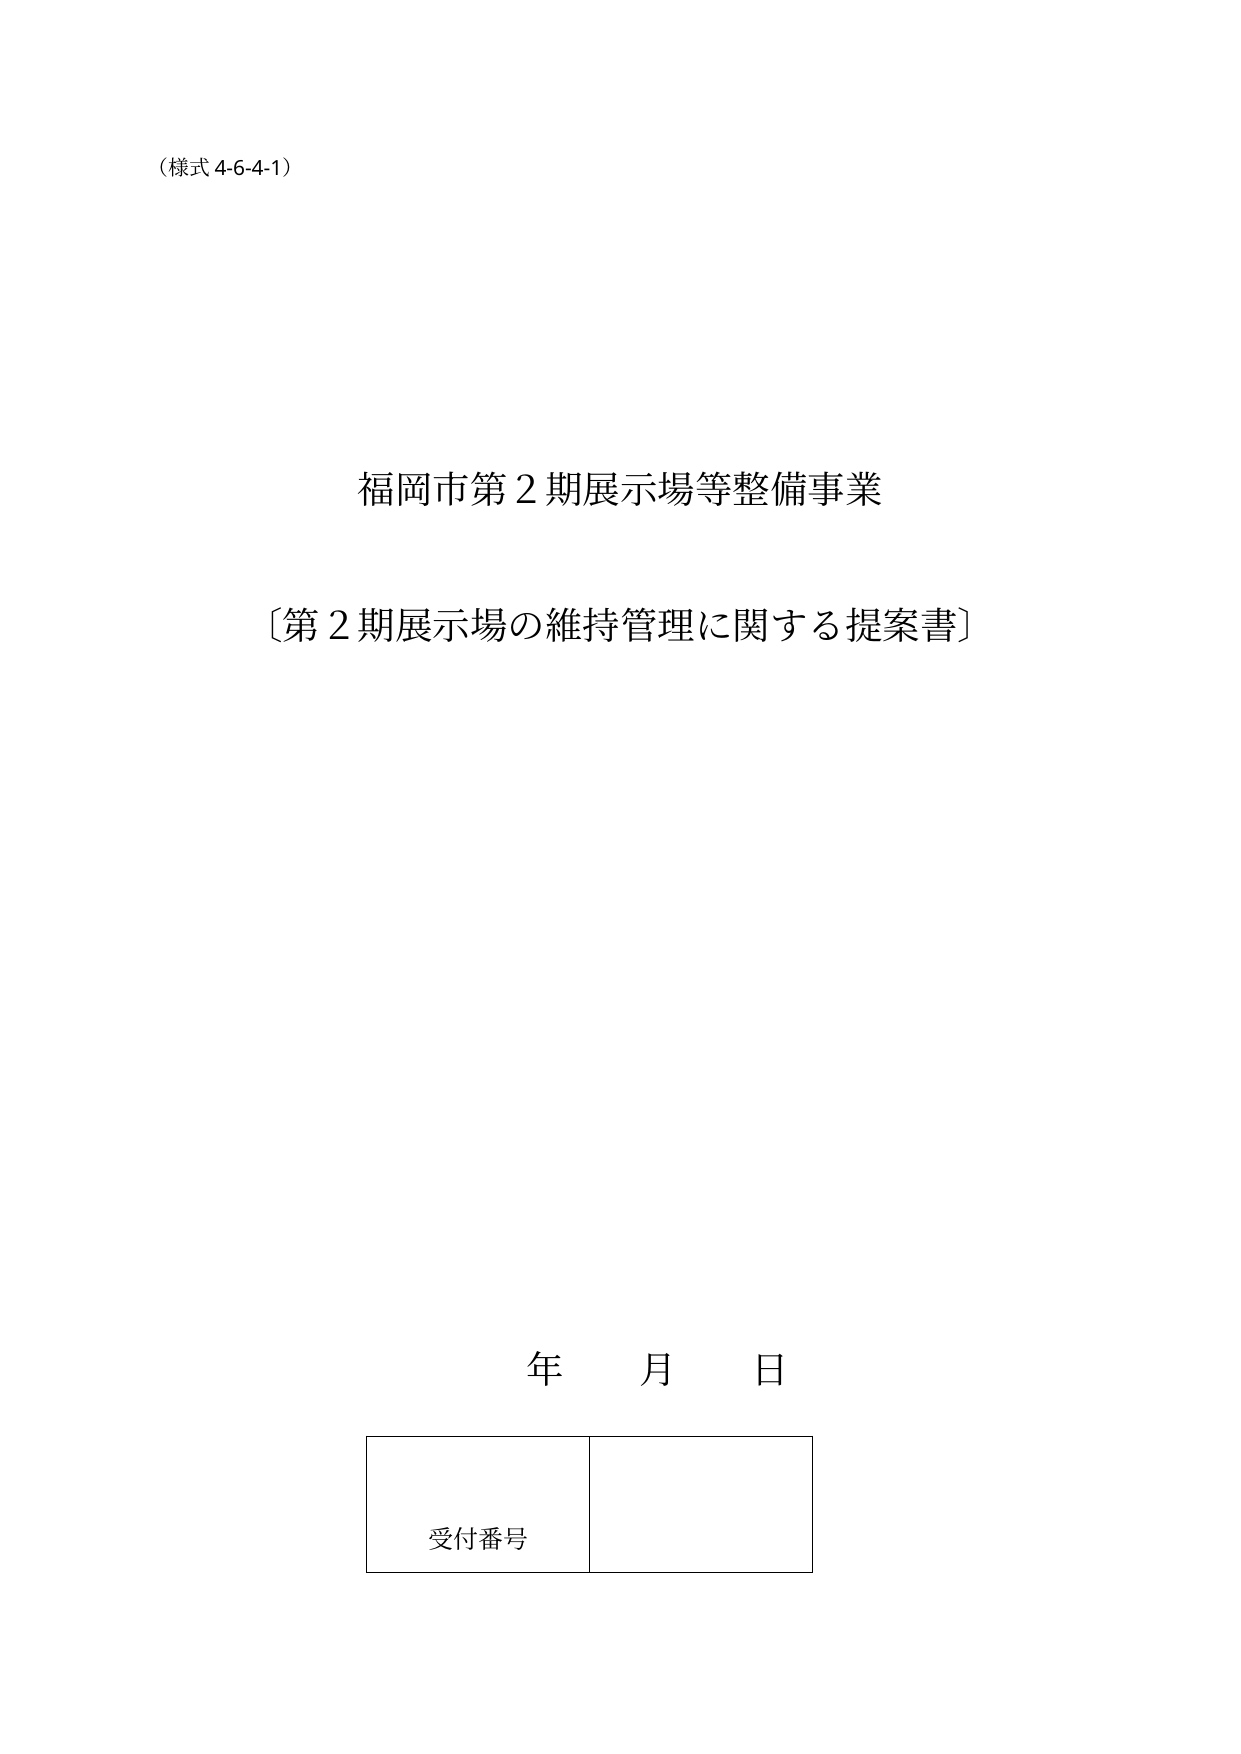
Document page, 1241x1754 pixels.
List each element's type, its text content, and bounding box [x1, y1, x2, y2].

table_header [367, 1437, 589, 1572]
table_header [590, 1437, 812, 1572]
text 年 月 日 [148, 1334, 1092, 1402]
text 〔第２期展示場の維持管理に関する提案書〕 [148, 589, 1092, 657]
text （様式4-6-4-1） [148, 149, 1092, 183]
text 福岡市第２期展示場等整備事業 [148, 454, 1092, 521]
